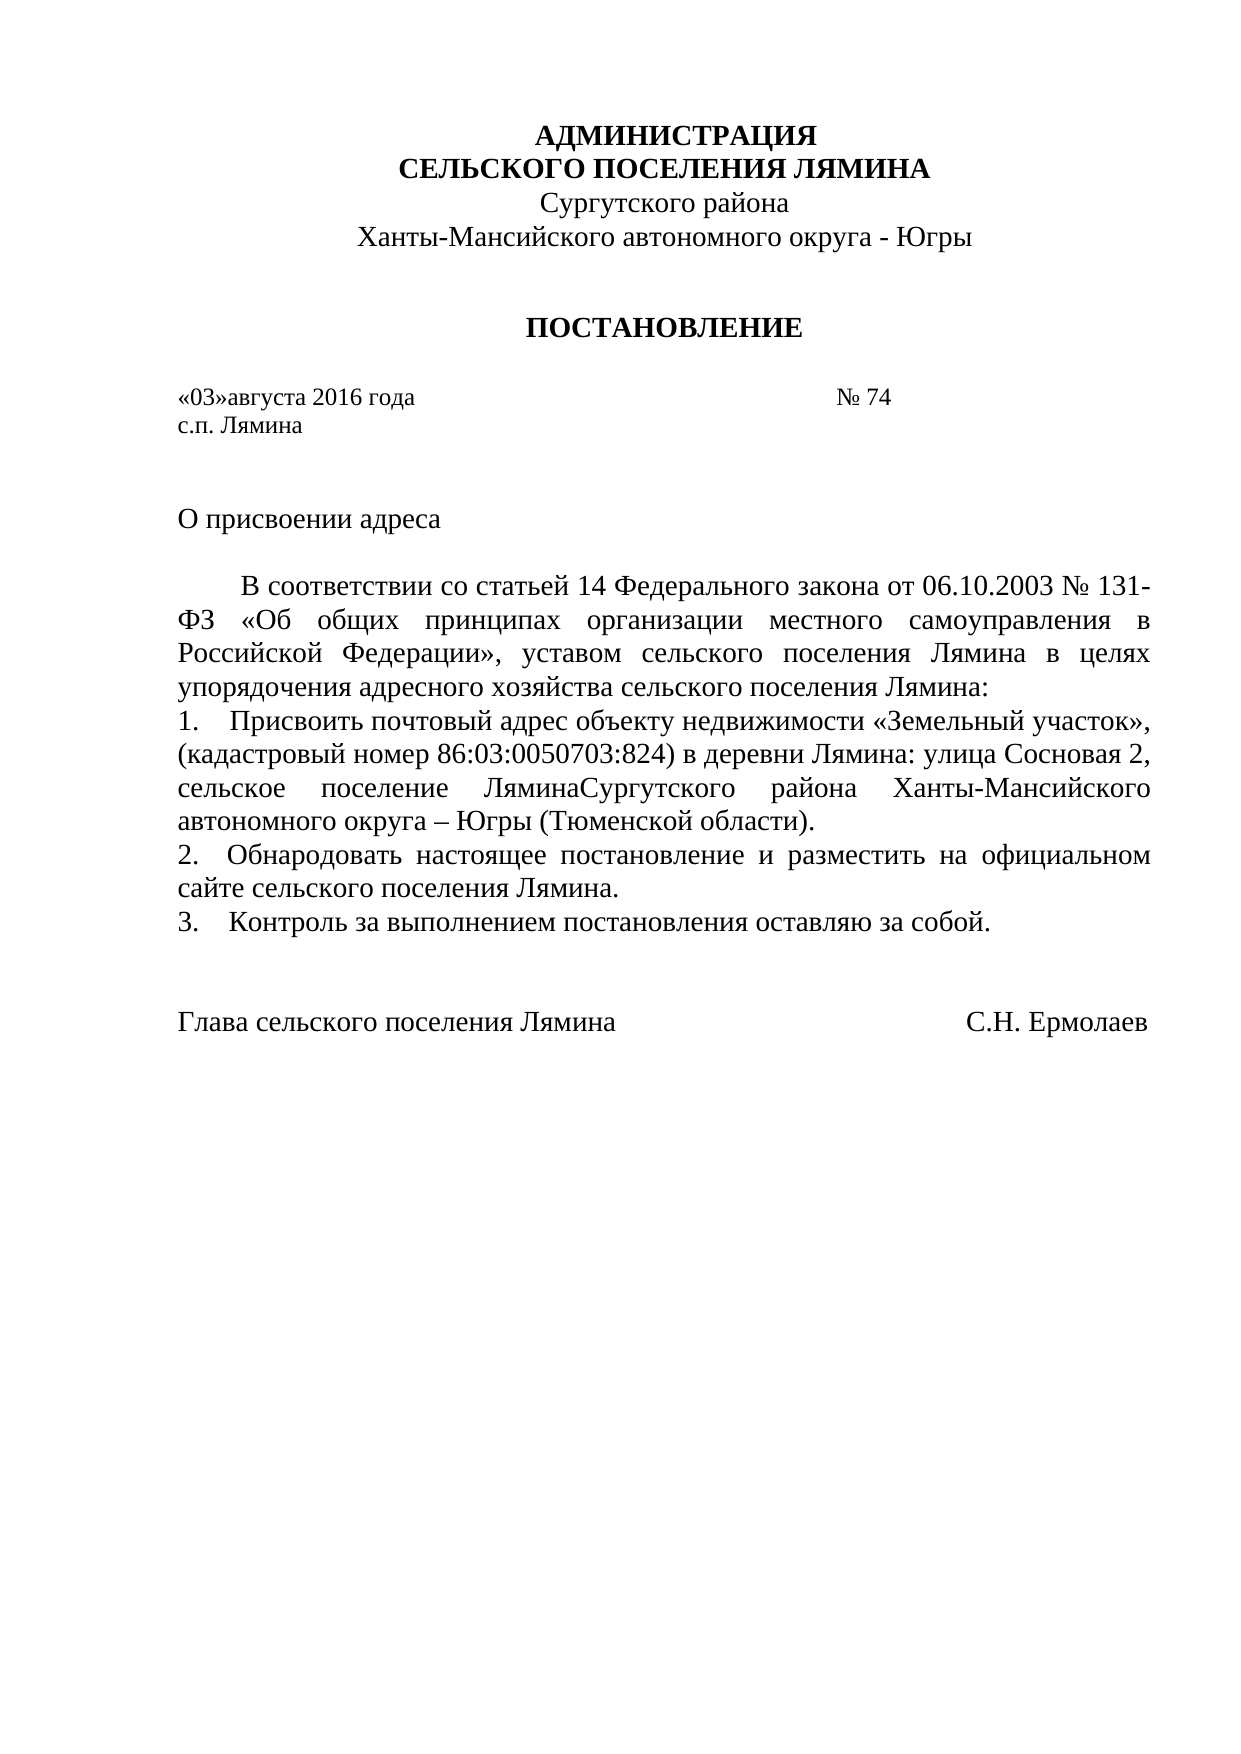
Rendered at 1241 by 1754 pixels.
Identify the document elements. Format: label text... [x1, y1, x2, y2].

text СЕЛЬСКОГО ПОСЕЛЕНИЯ ЛЯМИНА [177, 152, 1152, 185]
title О присвоении адреса [177, 501, 1152, 535]
text Ханты-Мансийского автономного округа - Югры [177, 219, 1152, 252]
text ПОСТАНОВЛЕНИЕ [177, 310, 1152, 343]
title В соответствии со статьей 14 Федерального закона от 06.10.2003 № 131-ФЗ «Об общих принципах организации местного самоуправления в Российской Федерации», уставом сельского поселения Лямина в целях упорядочения адресного хозяйства сельского поселения Лямина: [177, 568, 1152, 703]
text 3. Контроль за выполнением постановления оставляю за собой. [177, 904, 1152, 937]
text с.п. Лямина [177, 410, 1152, 439]
text «03»августа 2016 года № 74 [177, 382, 1152, 410]
text 2. Обнародовать настоящее постановление и разместить на официальном сайте сельского поселения Лямина. [177, 837, 1152, 904]
title 1. Присвоить почтовый адрес объекту недвижимости «Земельный участок», (кадастровый номер 86:03:0050703:824) в деревни Лямина: улица Сосновая 2, сельское поселение ЛяминаСургутского района Ханты-Мансийского автономного округа – Югры (Тюменской области). [177, 703, 1152, 837]
text Сургутского района [177, 185, 1152, 219]
text АДМИНИСТРАЦИЯ [177, 118, 1152, 152]
title Глава сельского поселения Лямина С.Н. Ермолаев [177, 1004, 1152, 1038]
